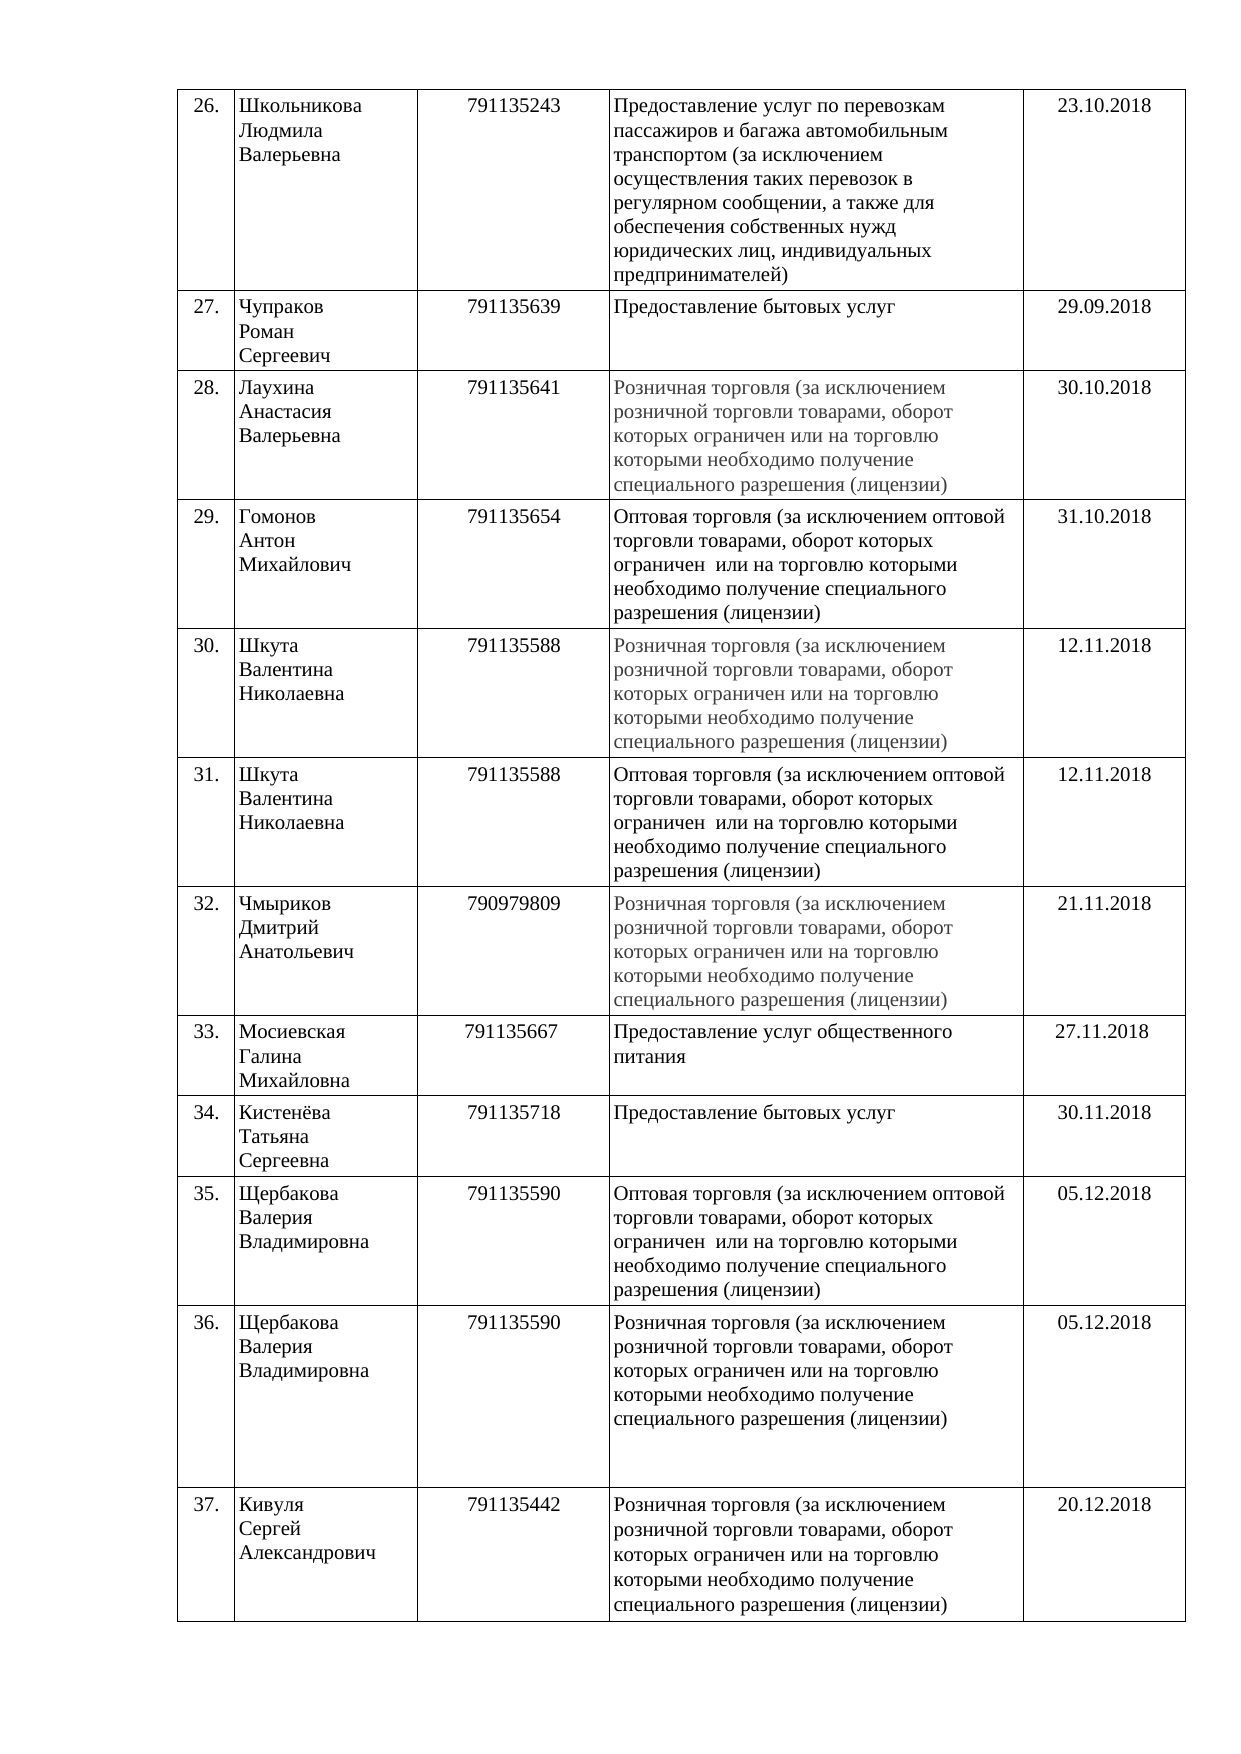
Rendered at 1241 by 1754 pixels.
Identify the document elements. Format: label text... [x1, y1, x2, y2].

table_cell Щербакова Валерия Владимировна [235, 1306, 417, 1487]
table_cell 30. [178, 629, 234, 757]
table_cell 29. [178, 500, 234, 628]
table_cell 791135639 [418, 291, 609, 370]
table_cell 12.11.2018 [1024, 758, 1185, 886]
table_cell 32. [178, 887, 234, 1015]
table_cell Мосиевская Галина Михайловна [235, 1016, 417, 1095]
table_cell 20.12.2018 [1024, 1488, 1185, 1621]
table_cell 23.10.2018 [1024, 90, 1185, 290]
table_cell 34. [178, 1096, 234, 1176]
table_cell Кистенёва Татьяна Сергеевна [235, 1096, 417, 1176]
table_cell 29.09.2018 [1024, 291, 1185, 370]
table_cell Шкута Валентина Николаевна [235, 629, 417, 757]
table_cell 26. [178, 90, 234, 290]
table_cell 05.12.2018 [1024, 1177, 1185, 1305]
table_cell 33. [178, 1016, 234, 1095]
table_cell Школьникова Людмила Валерьевна [235, 90, 417, 290]
table_cell 791135590 [418, 1306, 609, 1487]
table_cell 791135718 [418, 1096, 609, 1176]
table_cell Шкута Валентина Николаевна [235, 758, 417, 886]
table_cell 30.11.2018 [1024, 1096, 1185, 1176]
table_cell 791135641 [418, 371, 609, 499]
table_cell 27.11.2018 [1024, 1016, 1185, 1095]
table_cell Гомонов Антон Михайлович [235, 500, 417, 628]
table_cell Кивуля Сергей Александрович [235, 1488, 417, 1621]
table_cell 791135590 [418, 1177, 609, 1305]
table_cell 790979809 [418, 887, 609, 1015]
table_cell 791135243 [418, 90, 609, 290]
table_cell 37. [178, 1488, 234, 1621]
table_cell 791135654 [418, 500, 609, 628]
table_cell 791135667 [418, 1016, 609, 1095]
table_cell Щербакова Валерия Владимировна [235, 1177, 417, 1305]
table_cell 791135588 [418, 758, 609, 886]
table_cell 791135588 [418, 629, 609, 757]
table_cell 28. [178, 371, 234, 499]
table_cell 21.11.2018 [1024, 887, 1185, 1015]
table_cell Предоставление бытовых услуг [610, 1096, 1023, 1176]
table_cell 31. [178, 758, 234, 886]
table_cell 35. [178, 1177, 234, 1305]
table_cell 05.12.2018 [1024, 1306, 1185, 1487]
table_cell 12.11.2018 [1024, 629, 1185, 757]
table_cell Предоставление бытовых услуг [610, 291, 1023, 370]
table_cell 27. [178, 291, 234, 370]
table_cell Предоставление услуг общественного питания [610, 1016, 1023, 1095]
table_cell 30.10.2018 [1024, 371, 1185, 499]
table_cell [610, 1488, 1023, 1621]
table_cell Лаухина Анастасия Валерьевна [235, 371, 417, 499]
table_cell Предоставление услуг по перевозкам пассажиров и багажа автомобильным транспортом (за исключением осуществления таких перевозок в регулярном сообщении, а также для обеспечения собственных нужд юридических лиц, индивидуальных предпринимателей) [610, 90, 1023, 290]
table_cell 36. [178, 1306, 234, 1487]
table_cell 791135442 [418, 1488, 609, 1621]
table_cell Чупраков Роман Сергеевич [235, 291, 417, 370]
table_cell 31.10.2018 [1024, 500, 1185, 628]
table_cell Чмыриков Дмитрий Анатольевич [235, 887, 417, 1015]
